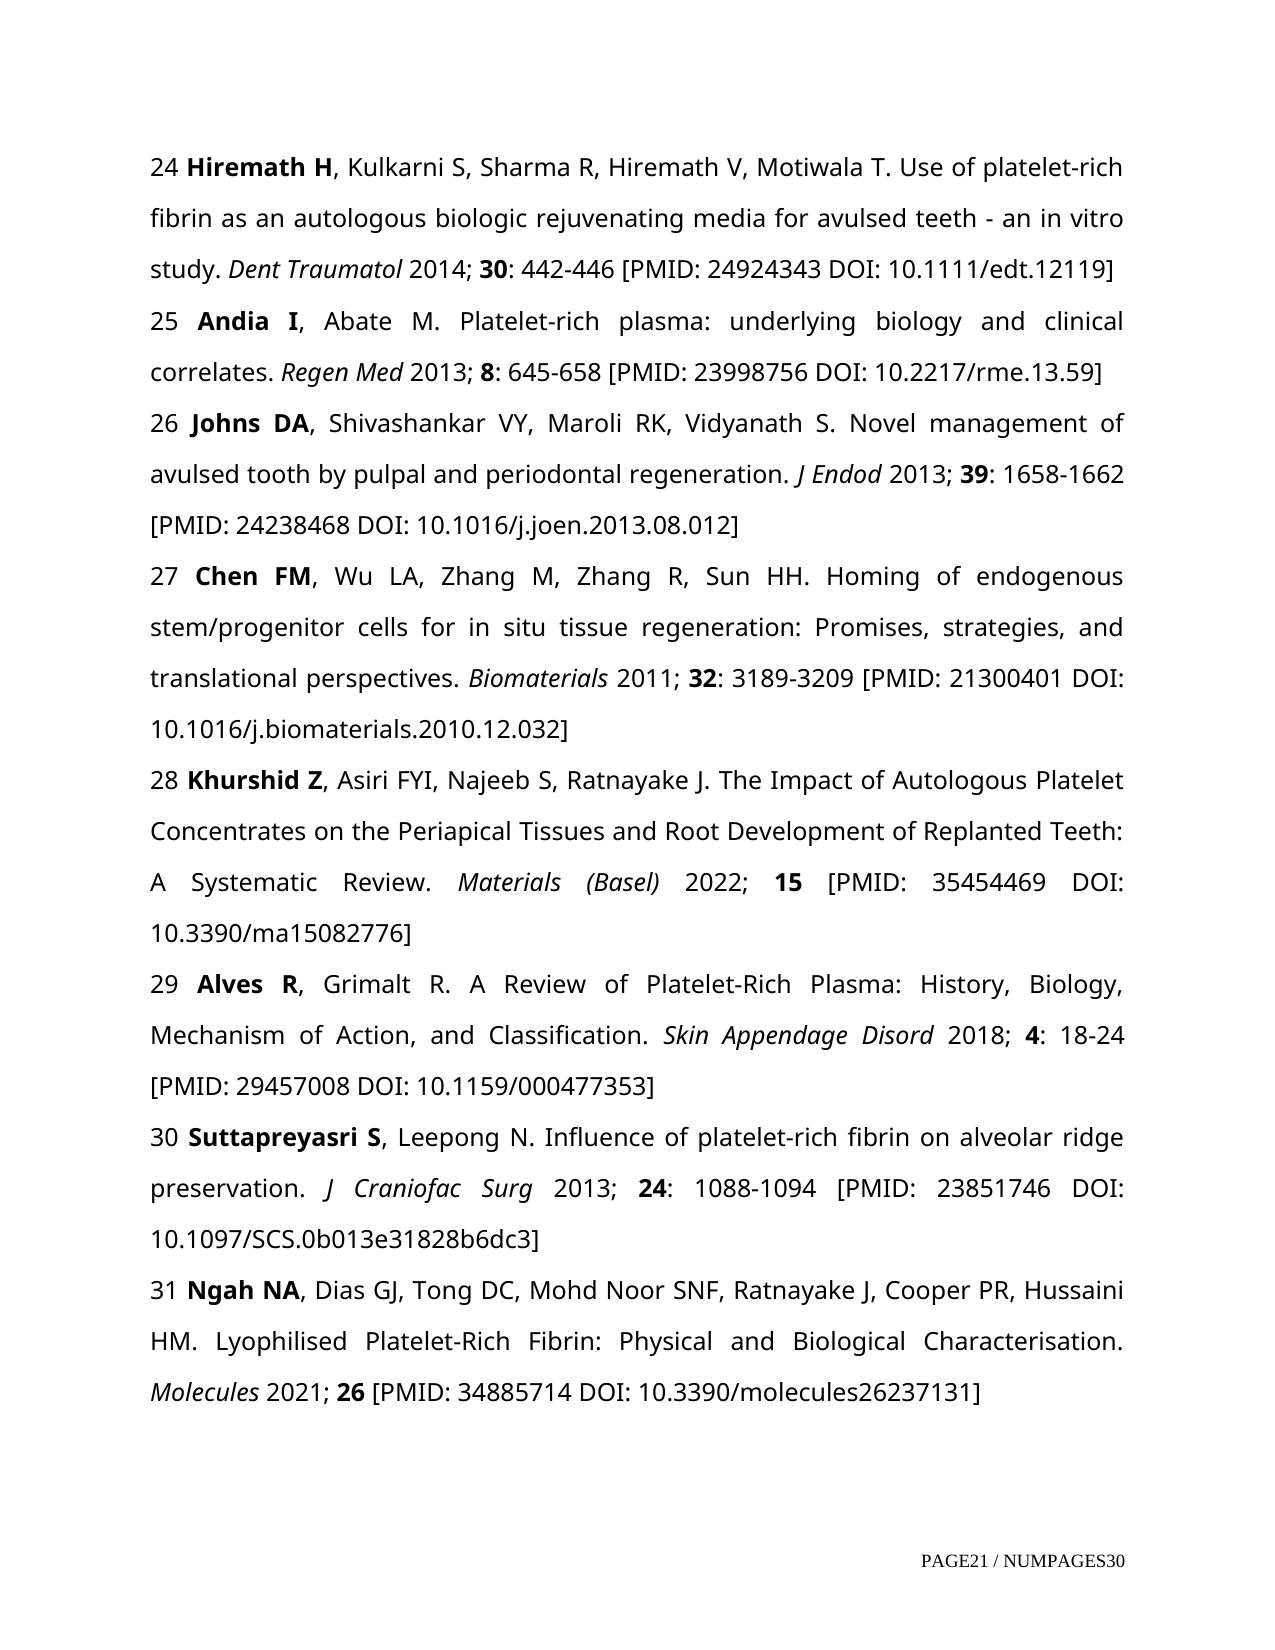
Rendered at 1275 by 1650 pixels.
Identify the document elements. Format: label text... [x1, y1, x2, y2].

text 29 Alves R, Grimalt R. A Review of Platelet-Rich Plasma: History, Biology, Mechanism of Action, and Classification. Skin Appendage Disord 2018; 4: 18-24 [PMID: 29457008 DOI: 10.1159/000477353] [150, 967, 1125, 1103]
text 31 Ngah NA, Dias GJ, Tong DC, Mohd Noor SNF, Ratnayake J, Cooper PR, Hussaini HM. Lyophilised Platelet-Rich Fibrin: Physical and Biological Characterisation. Molecules 2021; 26 [PMID: 34885714 DOI: 10.3390/molecules26237131] [150, 1273, 1125, 1409]
text 28 Khurshid Z, Asiri FYI, Najeeb S, Ratnayake J. The Impact of Autologous Platelet Concentrates on the Periapical Tissues and Root Development of Replanted Teeth: A Systematic Review. Materials (Basel) 2022; 15 [PMID: 35454469 DOI: 10.3390/ma15082776] [150, 762, 1125, 950]
text 26 Johns DA, Shivashankar VY, Maroli RK, Vidyanath S. Novel management of avulsed tooth by pulpal and periodontal regeneration. J Endod 2013; 39: 1658-1662 [PMID: 24238468 DOI: 10.1016/j.joen.2013.08.012] [150, 405, 1125, 541]
text 27 Chen FM, Wu LA, Zhang M, Zhang R, Sun HH. Homing of endogenous stem/progenitor cells for in situ tissue regeneration: Promises, strategies, and translational perspectives. Biomaterials 2011; 32: 3189-3209 [PMID: 21300401 DOI: 10.1016/j.biomaterials.2010.12.032] [150, 558, 1125, 746]
text 25 Andia I, Abate M. Platelet-rich plasma: underlying biology and clinical correlates. Regen Med 2013; 8: 645-658 [PMID: 23998756 DOI: 10.2217/rme.13.59] [150, 303, 1125, 388]
text 24 Hiremath H, Kulkarni S, Sharma R, Hiremath V, Motiwala T. Use of platelet-rich fibrin as an autologous biologic rejuvenating media for avulsed teeth - an in vitro study. Dent Traumatol 2014; 30: 442-446 [PMID: 24924343 DOI: 10.1111/edt.12119] [150, 150, 1125, 286]
text 30 Suttapreyasri S, Leepong N. Influence of platelet-rich fibrin on alveolar ridge preservation. J Craniofac Surg 2013; 24: 1088-1094 [PMID: 23851746 DOI: 10.1097/SCS.0b013e31828b6dc3] [150, 1120, 1125, 1256]
